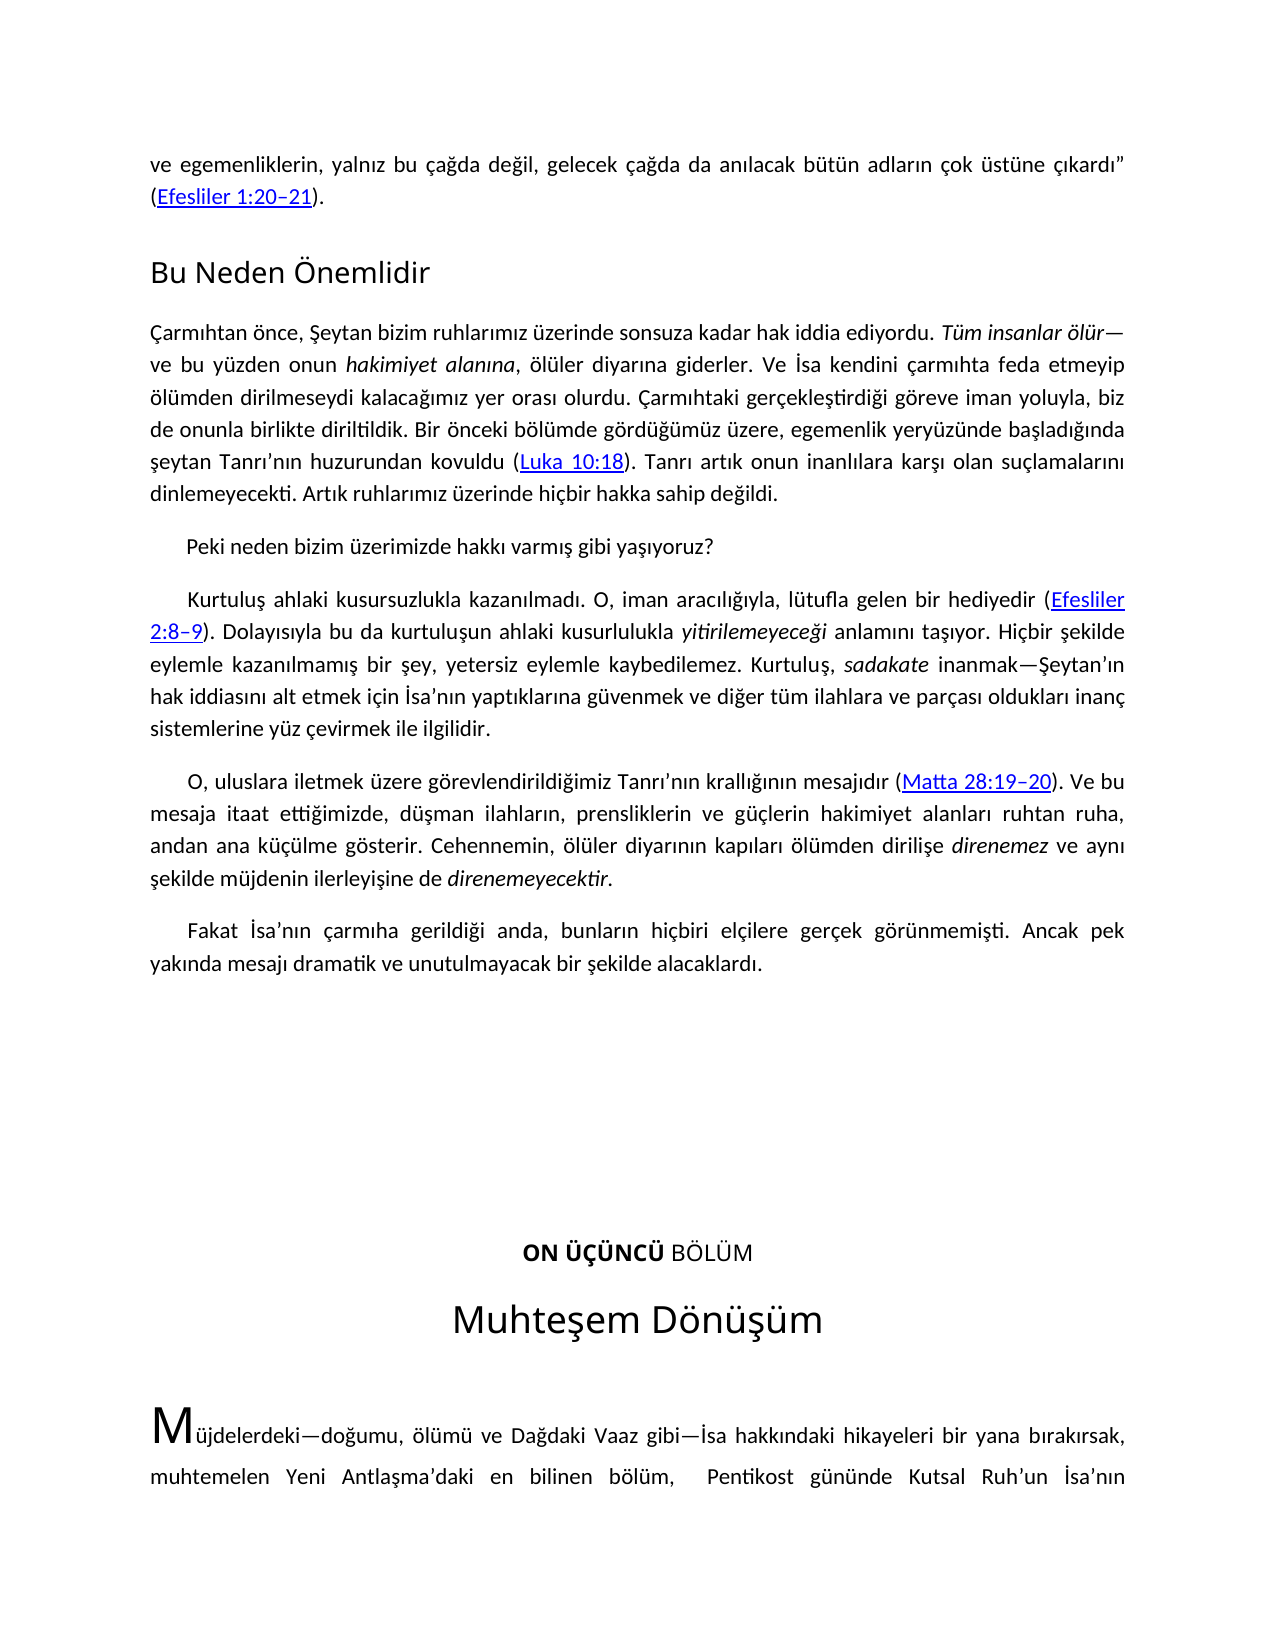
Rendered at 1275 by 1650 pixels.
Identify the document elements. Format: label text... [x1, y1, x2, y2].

text ON ÜÇÜNCÜ BÖLÜM [150, 1237, 1125, 1268]
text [150, 1390, 1125, 1490]
text Fakat İsa’nın çarmıha gerildiği anda, bunların hiçbiri elçilere gerçek görünmemişti. Ancak pek yakında mesajı dramatik ve unutulmayacak bir şekilde alacaklardı. [150, 917, 1125, 977]
text Peki neden bizim üzerimizde hakkı varmış gibi yaşıyoruz? [150, 532, 1125, 560]
text Kurtuluş ahlaki kusursuzlukla kazanılmadı. O, iman aracılığıyla, lütufla gelen bir hediyedir (Efesliler 2:8–9). Dolayısıyla bu da kurtuluşun ahlaki kusurlulukla yitirilemeyeceği anlamını taşıyor. Hiçbir şekilde eylemle kazanılmamış bir şey, yetersiz eylemle kaybedilemez. Kurtuluş, sadakate inanmak—Şeytan’ın hak iddiasını alt etmek için İsa’nın yaptıklarına güvenmek ve diğer tüm ilahlara ve parçası oldukları inanç sistemlerine yüz çevirmek ile ilgilidir. [150, 585, 1125, 742]
text Çarmıhtan önce, Şeytan bizim ruhlarımız üzerinde sonsuza kadar hak iddia ediyordu. Tüm insanlar ölür—ve bu yüzden onun hakimiyet alanına, ölüler diyarına giderler. Ve İsa kendini çarmıhta feda etmeyip ölümden dirilmeseydi kalacağımız yer orası olurdu. Çarmıhtaki gerçekleştirdiği göreve iman yoluyla, biz de onunla birlikte diriltildik. Bir önceki bölümde gördüğümüz üzere, egemenlik yeryüzünde başladığında şeytan Tanrı’nın huzurundan kovuldu (Luka 10:18). Tanrı artık onun inanlılara karşı olan suçlamalarını dinlemeyecekti. Artık ruhlarımız üzerinde hiçbir hakka sahip değildi. [150, 318, 1125, 507]
text Muhteşem Dönüşüm [150, 1294, 1125, 1345]
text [150, 150, 1125, 210]
text Bu Neden Önemlidir [150, 252, 1125, 292]
text O, uluslara iletmek üzere görevlendirildiğimiz Tanrı’nın krallığının mesajıdır (Matta 28:19–20). Ve bu mesaja itaat ettiğimizde, düşman ilahların, prensliklerin ve güçlerin hakimiyet alanları ruhtan ruha, andan ana küçülme gösterir. Cehennemin, ölüler diyarının kapıları ölümden dirilişe direnemez ve aynı şekilde müjdenin ilerleyişine de direnemeyecektir. [150, 767, 1125, 892]
